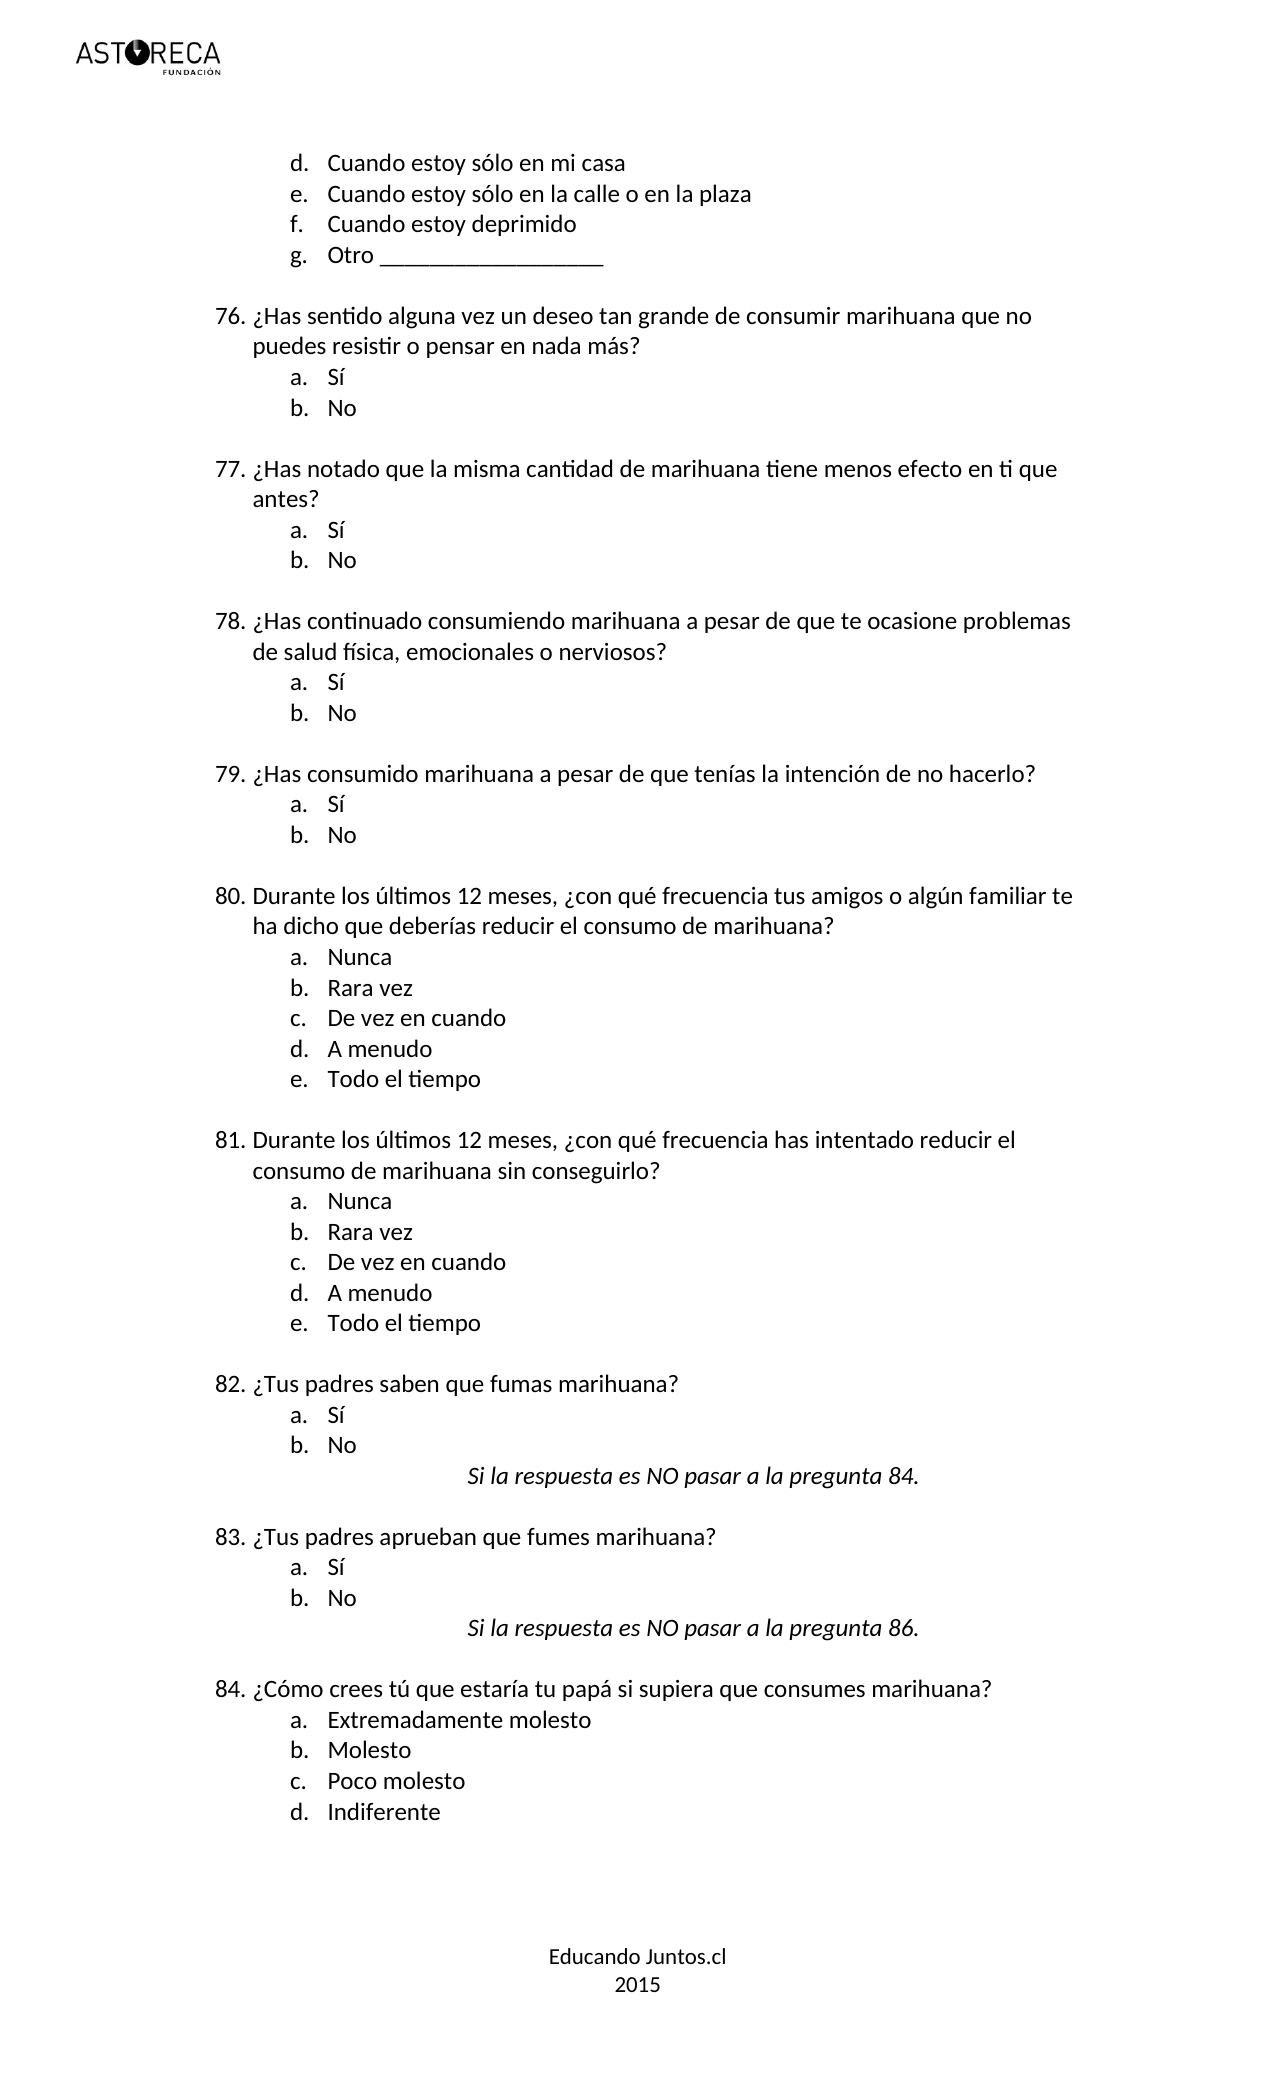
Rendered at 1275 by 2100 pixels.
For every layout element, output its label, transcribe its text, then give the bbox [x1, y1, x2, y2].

list De vez en cuando [290, 1002, 1098, 1033]
list Rara vez [290, 1216, 1098, 1246]
list Rara vez [290, 972, 1098, 1002]
list De vez en cuando [290, 1246, 1098, 1277]
list ¿Tus padres saben que fumas marihuana? [215, 1368, 1098, 1399]
list No [290, 697, 1098, 727]
picture [69, 33, 226, 82]
list Sí [290, 666, 1098, 697]
list ¿Cómo crees tú que estaría tu papá si supiera que consumes marihuana? [215, 1674, 1098, 1704]
list Durante los últimos 12 meses, ¿con qué frecuencia has intentado reducir el consumo de marihuana sin conseguirlo? [215, 1124, 1098, 1185]
list Sí [290, 514, 1098, 544]
list Sí [290, 361, 1098, 392]
list ¿Has sentido alguna vez un deseo tan grande de consumir marihuana que no puedes resistir o pensar en nada más? [215, 300, 1098, 361]
list Sí [290, 1552, 1098, 1582]
list Nunca [290, 1185, 1098, 1216]
list No [290, 1429, 1098, 1460]
list ¿Has continuado consumiendo marihuana a pesar de que te ocasione problemas de salud física, emocionales o nerviosos? [215, 605, 1098, 666]
list Molesto [290, 1735, 1098, 1765]
list Otro __________________ [290, 239, 1098, 270]
list No [290, 392, 1098, 422]
list Poco molesto [290, 1765, 1098, 1796]
list No [290, 1582, 1098, 1613]
text Si la respuesta es NO pasar a la pregunta 84. [290, 1460, 1098, 1491]
list Nunca [290, 941, 1098, 972]
list A menudo [290, 1033, 1098, 1063]
list ¿Tus padres aprueban que fumes marihuana? [215, 1521, 1098, 1552]
list Todo el tiempo [290, 1307, 1098, 1338]
list Todo el tiempo [290, 1063, 1098, 1094]
list ¿Has notado que la misma cantidad de marihuana tiene menos efecto en ti que antes? [215, 453, 1098, 514]
list Sí [290, 1399, 1098, 1429]
list Indiferente [290, 1796, 1098, 1826]
list Cuando estoy sólo en mi casa [290, 148, 1098, 178]
list Durante los últimos 12 meses, ¿con qué frecuencia tus amigos o algún familiar te ha dicho que deberías reducir el consumo de marihuana? [215, 880, 1098, 941]
list ¿Has consumido marihuana a pesar de que tenías la intención de no hacerlo? [215, 758, 1098, 788]
list Cuando estoy deprimido [290, 209, 1098, 239]
list No [290, 544, 1098, 575]
list Sí [290, 788, 1098, 819]
text Si la respuesta es NO pasar a la pregunta 86. [290, 1613, 1098, 1643]
list Cuando estoy sólo en la calle o en la plaza [290, 178, 1098, 209]
list A menudo [290, 1277, 1098, 1307]
list Extremadamente molesto [290, 1704, 1098, 1735]
list No [290, 819, 1098, 849]
